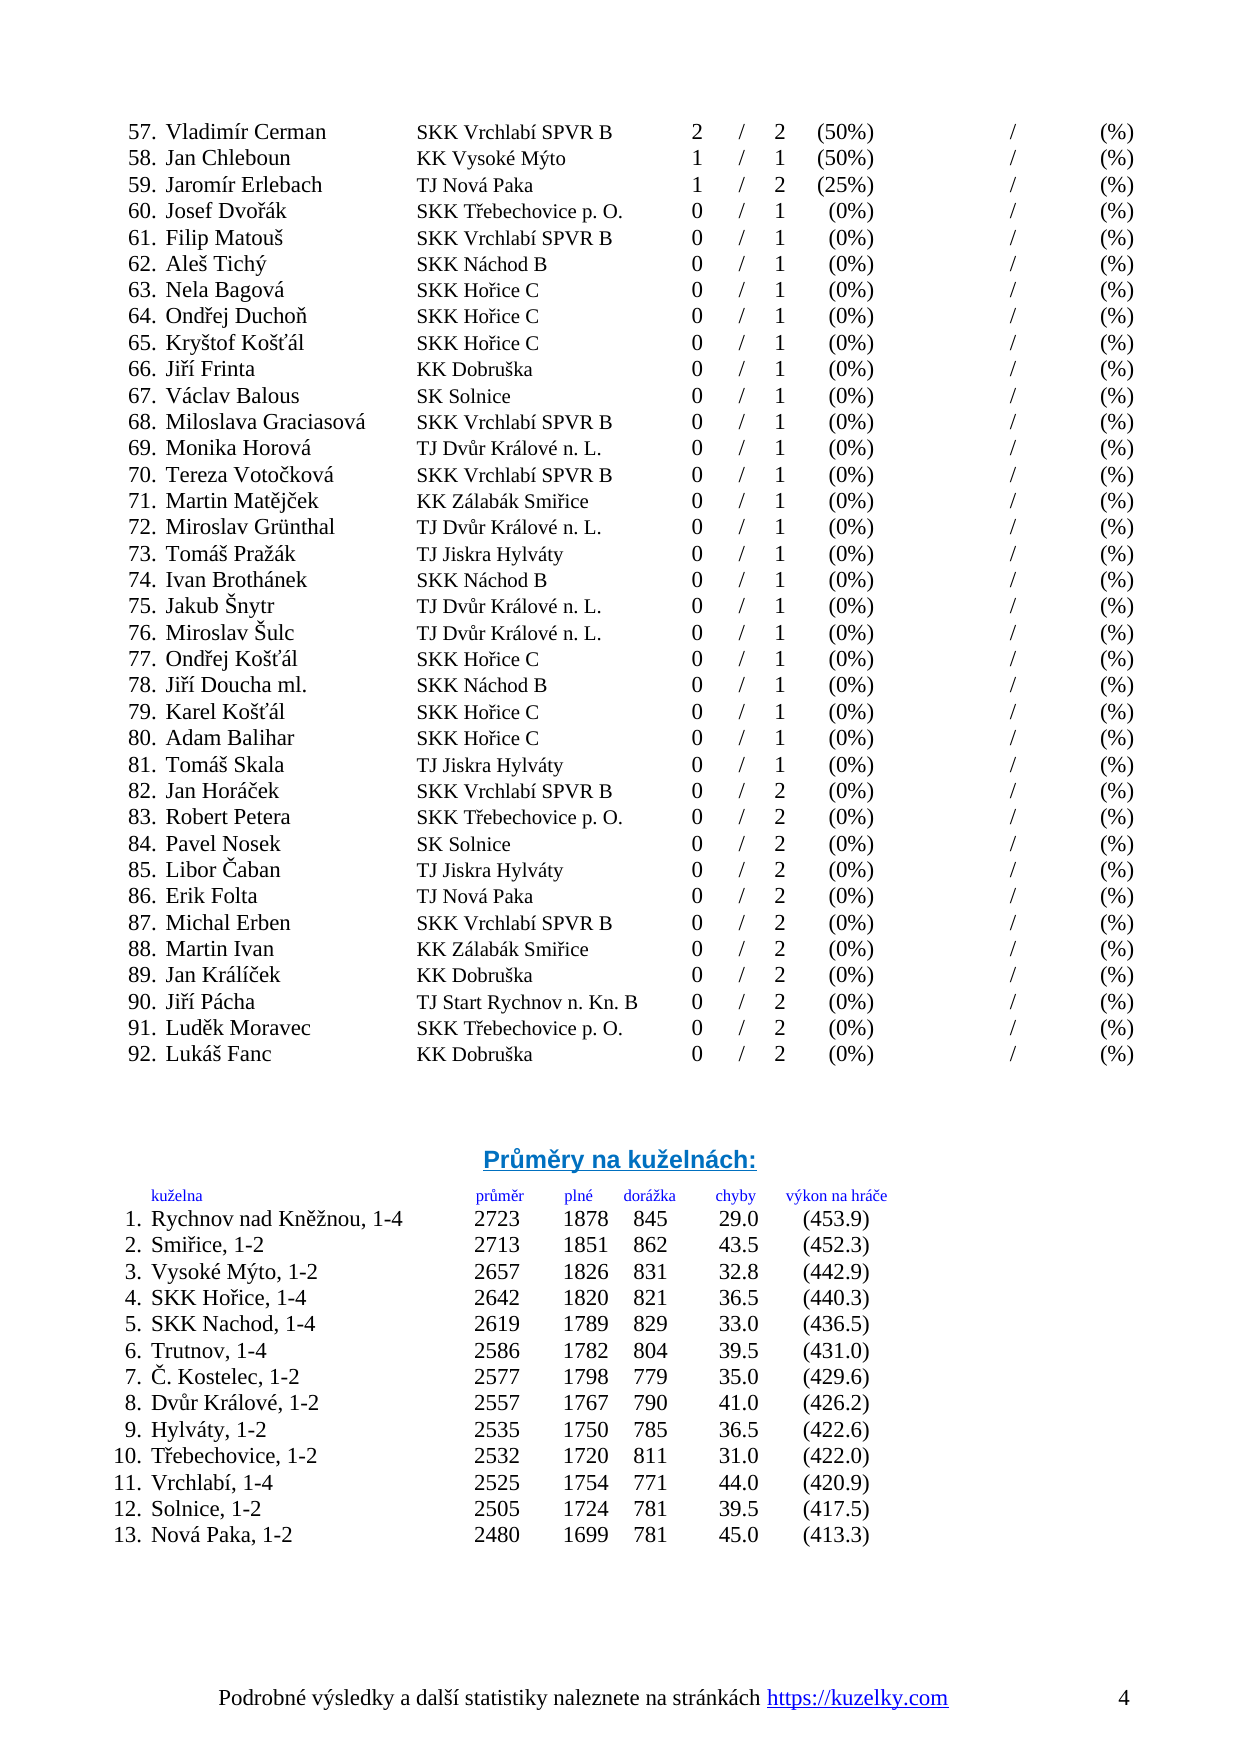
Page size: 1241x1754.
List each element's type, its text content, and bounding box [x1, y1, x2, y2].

text 59. Jaromír Erlebach TJ Nová Paka 1 / 2 (25%) / (%) [106, 171, 1134, 197]
text 75. Jakub Šnytr TJ Dvůr Králové n. L. 0 / 1 (0%) / (%) [106, 592, 1134, 619]
text 72. Miroslav Grünthal TJ Dvůr Králové n. L. 0 / 1 (0%) / (%) [106, 513, 1134, 540]
text 84. Pavel Nosek SK Solnice 0 / 2 (0%) / (%) [106, 830, 1134, 856]
text 81. Tomáš Skala TJ Jiskra Hylváty 0 / 1 (0%) / (%) [106, 751, 1134, 777]
text 78. Jiří Doucha ml. SKK Náchod B 0 / 1 (0%) / (%) [106, 672, 1134, 698]
text 85. Libor Čaban TJ Jiskra Hylváty 0 / 2 (0%) / (%) [106, 856, 1134, 882]
text kuželna průměr plné dorážka chyby výkon na hráče [106, 1186, 1134, 1205]
text 69. Monika Horová TJ Dvůr Králové n. L. 0 / 1 (0%) / (%) [106, 434, 1134, 461]
text 76. Miroslav Šulc TJ Dvůr Králové n. L. 0 / 1 (0%) / (%) [106, 619, 1134, 645]
text 83. Robert Petera SKK Třebechovice p. O. 0 / 2 (0%) / (%) [106, 803, 1134, 830]
text 82. Jan Horáček SKK Vrchlabí SPVR B 0 / 2 (0%) / (%) [106, 777, 1134, 803]
text 9. Hylváty, 1-2 2535 1750 785 36.5 (422.6) [106, 1416, 1134, 1442]
text 77. Ondřej Košťál SKK Hořice C 0 / 1 (0%) / (%) [106, 645, 1134, 672]
text 4. SKK Hořice, 1-4 2642 1820 821 36.5 (440.3) [106, 1284, 1134, 1310]
text 12. Solnice, 1-2 2505 1724 781 39.5 (417.5) [106, 1495, 1134, 1521]
text 2. Smiřice, 1-2 2713 1851 862 43.5 (452.3) [106, 1231, 1134, 1258]
text 57. Vladimír Cerman SKK Vrchlabí SPVR B 2 / 2 (50%) / (%) [106, 118, 1134, 144]
text 8. Dvůr Králové, 1-2 2557 1767 790 41.0 (426.2) [106, 1389, 1134, 1416]
text 11. Vrchlabí, 1-4 2525 1754 771 44.0 (420.9) [106, 1468, 1134, 1495]
text 7. Č. Kostelec, 1-2 2577 1798 779 35.0 (429.6) [106, 1363, 1134, 1389]
text 66. Jiří Frinta KK Dobruška 0 / 1 (0%) / (%) [106, 355, 1134, 382]
text 62. Aleš Tichý SKK Náchod B 0 / 1 (0%) / (%) [106, 250, 1134, 276]
text 71. Martin Matějček KK Zálabák Smiřice 0 / 1 (0%) / (%) [106, 487, 1134, 513]
text 90. Jiří Pácha TJ Start Rychnov n. Kn. B 0 / 2 (0%) / (%) [106, 988, 1134, 1014]
text 87. Michal Erben SKK Vrchlabí SPVR B 0 / 2 (0%) / (%) [106, 909, 1134, 935]
text 61. Filip Matouš SKK Vrchlabí SPVR B 0 / 1 (0%) / (%) [106, 223, 1134, 250]
text 58. Jan Chleboun KK Vysoké Mýto 1 / 1 (50%) / (%) [106, 144, 1134, 171]
text 1. Rychnov nad Kněžnou, 1-4 2723 1878 845 29.0 (453.9) [106, 1205, 1134, 1231]
text 13. Nová Paka, 1-2 2480 1699 781 45.0 (413.3) [106, 1521, 1134, 1548]
text 80. Adam Balihar SKK Hořice C 0 / 1 (0%) / (%) [106, 724, 1134, 751]
text 3. Vysoké Mýto, 1-2 2657 1826 831 32.8 (442.9) [106, 1258, 1134, 1284]
text 73. Tomáš Pražák TJ Jiskra Hylváty 0 / 1 (0%) / (%) [106, 540, 1134, 566]
text Průměry na kuželnách: [94, 1144, 1145, 1173]
text 91. Luděk Moravec SKK Třebechovice p. O. 0 / 2 (0%) / (%) [106, 1014, 1134, 1041]
text 74. Ivan Brothánek SKK Náchod B 0 / 1 (0%) / (%) [106, 566, 1134, 592]
text 92. Lukáš Fanc KK Dobruška 0 / 2 (0%) / (%) [106, 1041, 1134, 1067]
text 67. Václav Balous SK Solnice 0 / 1 (0%) / (%) [106, 382, 1134, 408]
text 65. Kryštof Košťál SKK Hořice C 0 / 1 (0%) / (%) [106, 329, 1134, 355]
text 68. Miloslava Graciasová SKK Vrchlabí SPVR B 0 / 1 (0%) / (%) [106, 408, 1134, 434]
text 6. Trutnov, 1-4 2586 1782 804 39.5 (431.0) [106, 1337, 1134, 1363]
text 60. Josef Dvořák SKK Třebechovice p. O. 0 / 1 (0%) / (%) [106, 197, 1134, 223]
text 79. Karel Košťál SKK Hořice C 0 / 1 (0%) / (%) [106, 698, 1134, 724]
text 88. Martin Ivan KK Zálabák Smiřice 0 / 2 (0%) / (%) [106, 935, 1134, 961]
text 86. Erik Folta TJ Nová Paka 0 / 2 (0%) / (%) [106, 882, 1134, 909]
text 10. Třebechovice, 1-2 2532 1720 811 31.0 (422.0) [106, 1442, 1134, 1468]
text 63. Nela Bagová SKK Hořice C 0 / 1 (0%) / (%) [106, 276, 1134, 303]
text 89. Jan Králíček KK Dobruška 0 / 2 (0%) / (%) [106, 961, 1134, 988]
text 5. SKK Nachod, 1-4 2619 1789 829 33.0 (436.5) [106, 1310, 1134, 1337]
text 70. Tereza Votočková SKK Vrchlabí SPVR B 0 / 1 (0%) / (%) [106, 461, 1134, 487]
text 64. Ondřej Duchoň SKK Hořice C 0 / 1 (0%) / (%) [106, 303, 1134, 329]
